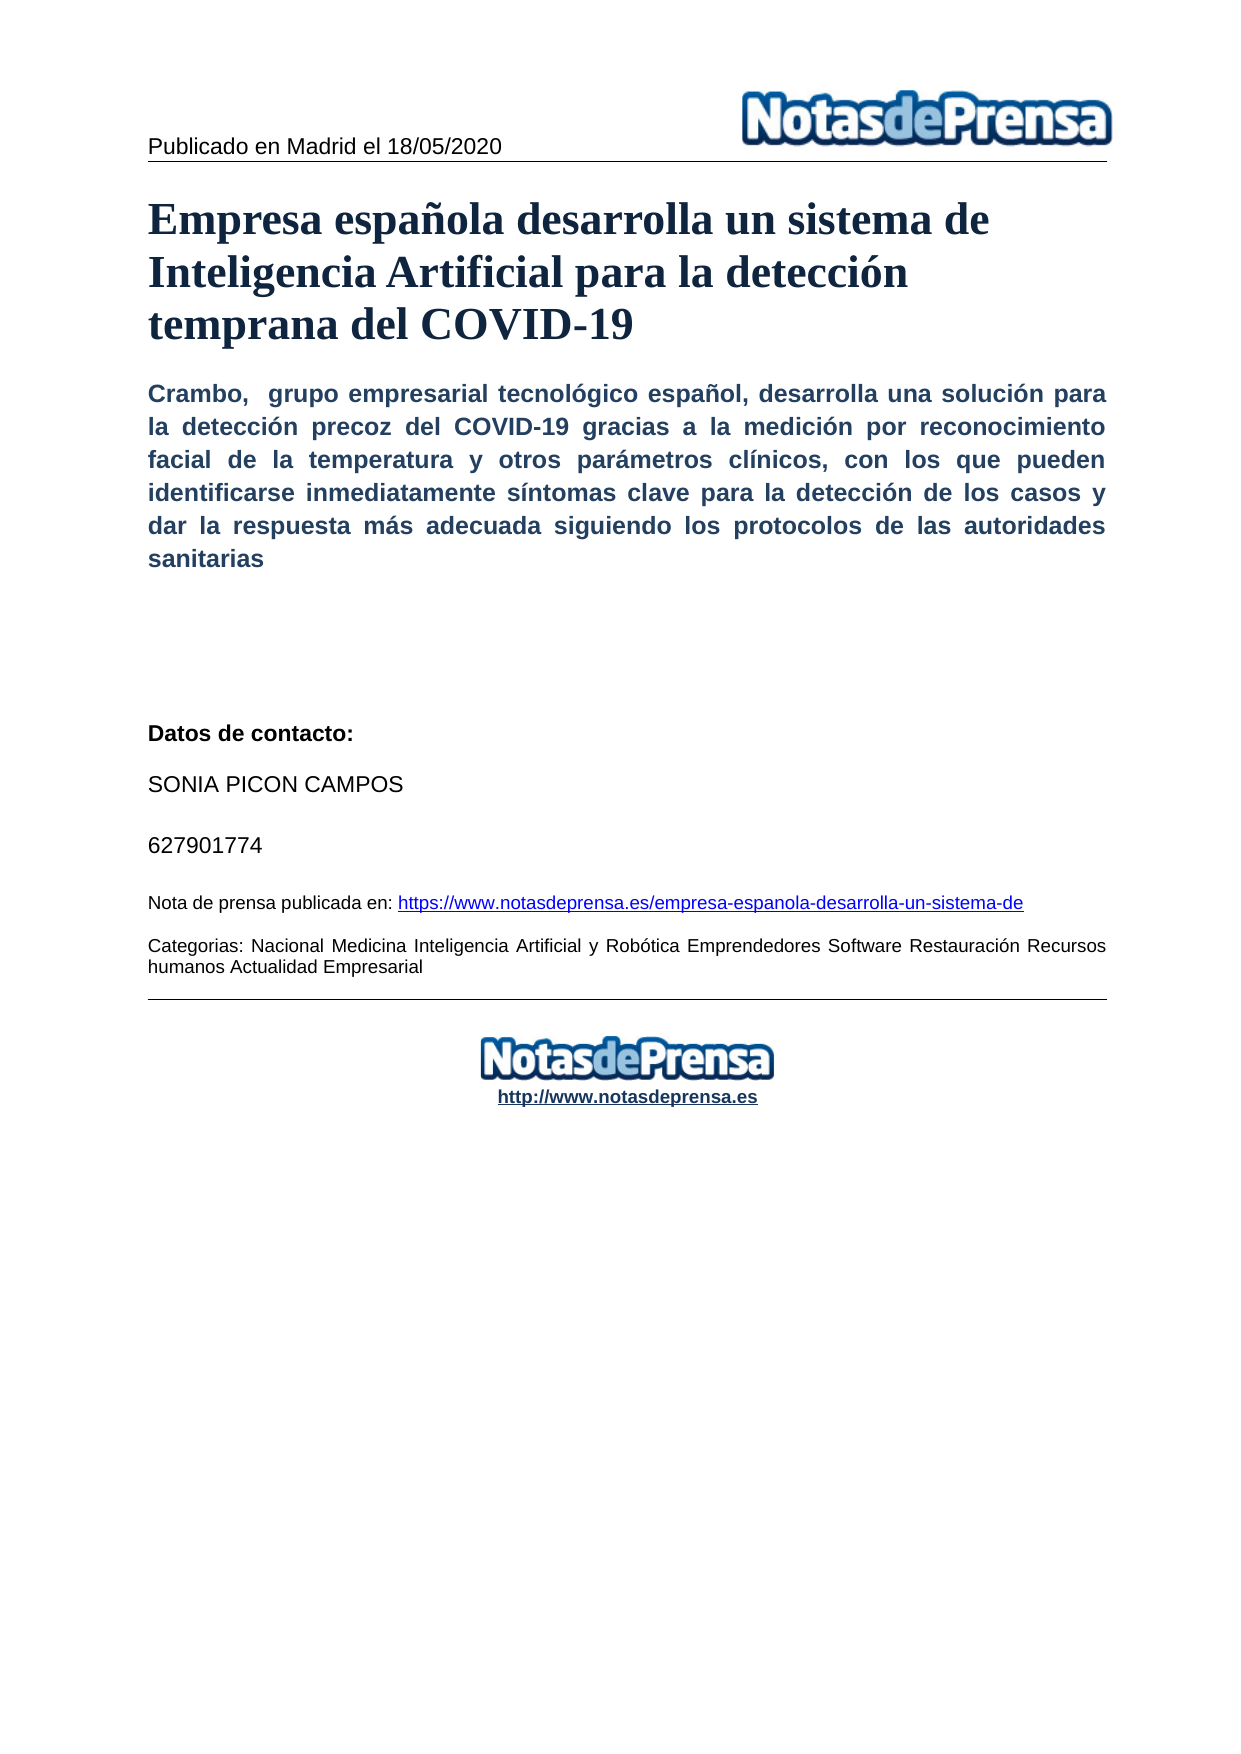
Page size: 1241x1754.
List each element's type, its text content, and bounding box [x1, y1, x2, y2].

text 627901774 [148, 832, 1063, 858]
subtitle Crambo, grupo empresarial tecnológico español, desarrolla una solución para la detección precoz del COVID-19 gracias a la medición por reconocimiento facial de la temperatura y otros parámetros clínicos, con los que pueden identificarse inmediatamente síntomas clave para la detección de los casos y dar la respuesta más adecuada siguiendo los protocolos de las autoridades sanitarias [148, 379, 1107, 573]
picture [480, 1036, 775, 1082]
text http://www.notasdeprensa.es [148, 1086, 1107, 1107]
text Nota de prensa publicada en: https://www.notasdeprensa.es/empresa-espanola-desarrolla-un-sistema-de [148, 892, 1107, 914]
subtitle Empresa española desarrolla un sistema de Inteligencia Artificial para la detección temprana del COVID-19 [148, 192, 1107, 350]
picture [742, 90, 1113, 148]
text Categorias: Nacional Medicina Inteligencia Artificial y Robótica Emprendedores Software Restauración Recursos humanos Actualidad Empresarial [148, 934, 1107, 978]
text Publicado en Madrid el 18/05/2020 [148, 133, 1107, 161]
text Datos de contacto: [148, 720, 1107, 747]
text SONIA PICON CAMPOS [148, 771, 1063, 798]
